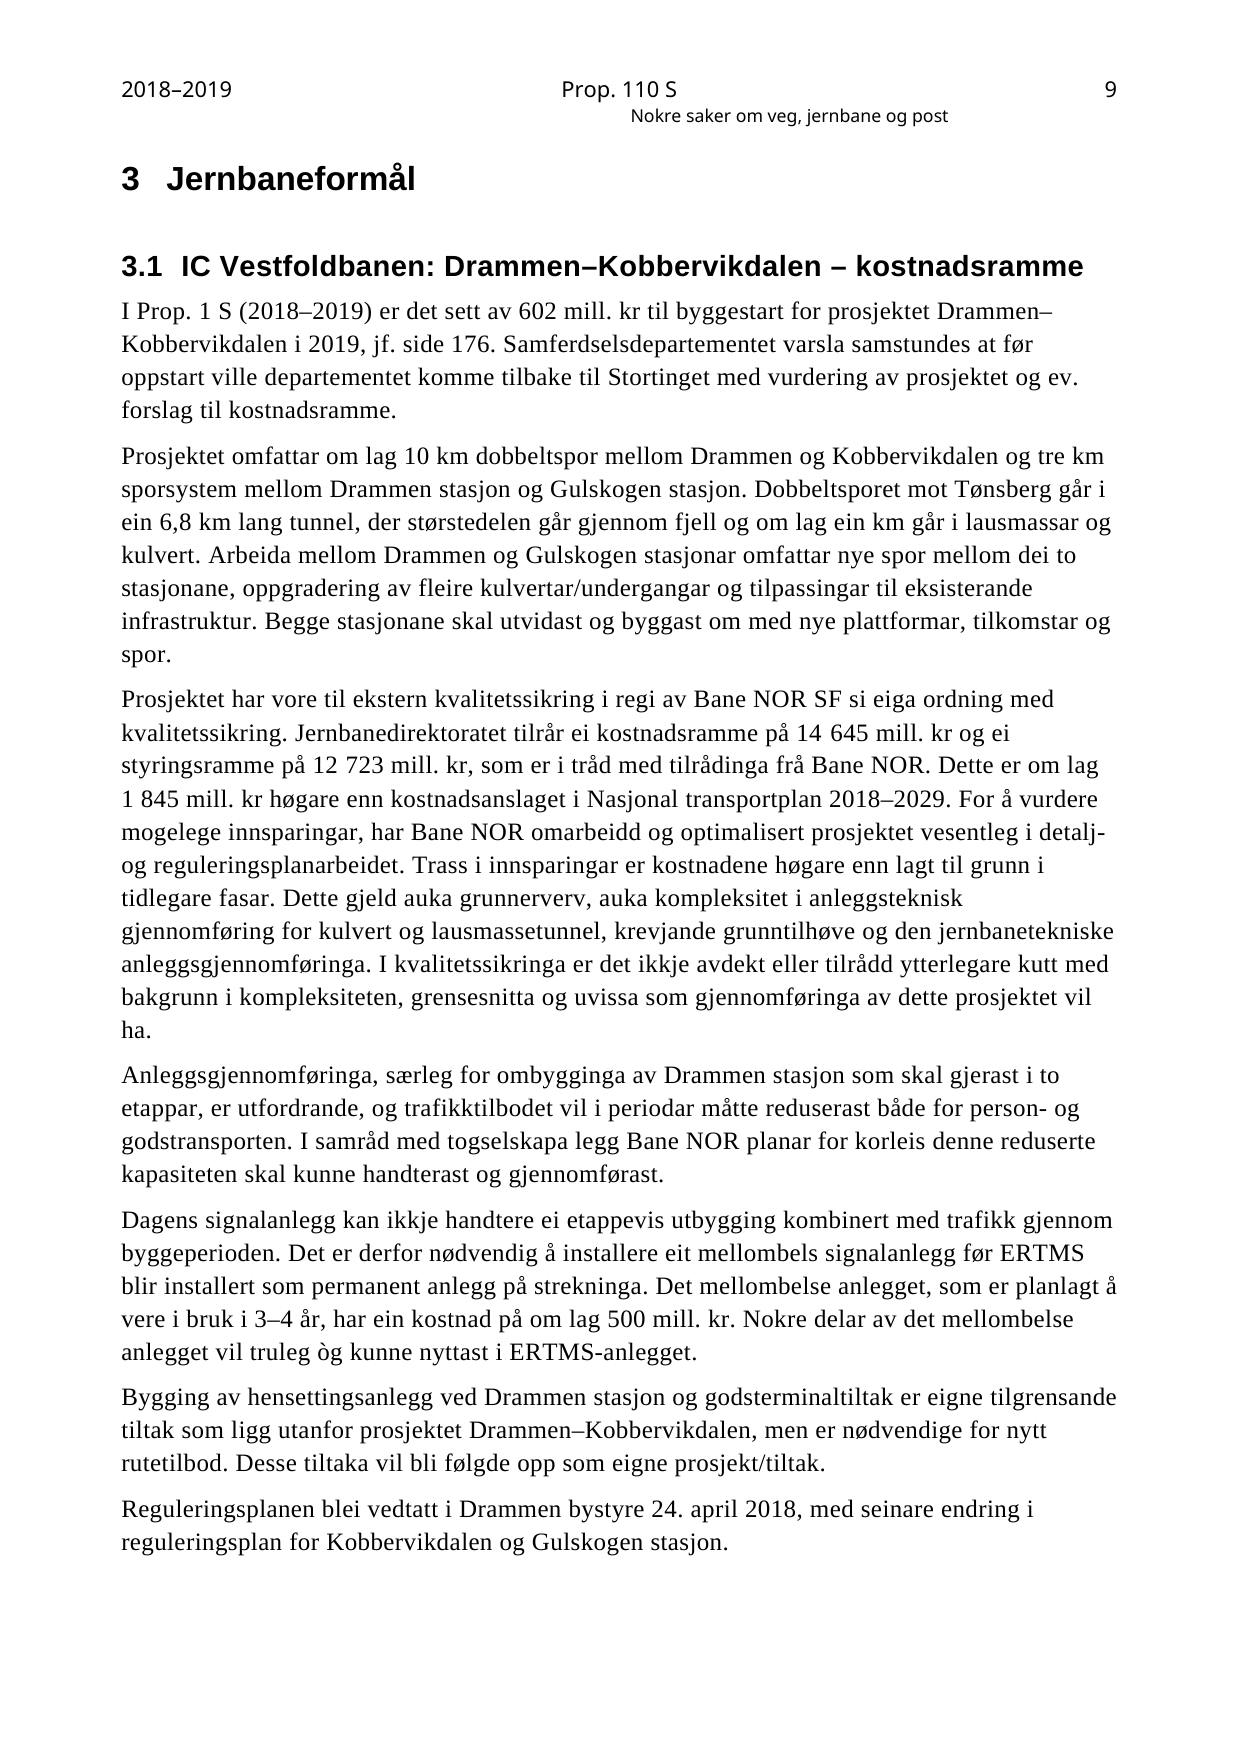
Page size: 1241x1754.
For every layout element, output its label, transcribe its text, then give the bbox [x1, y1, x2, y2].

text Anleggsgjennomføringa, særleg for ombygginga av Drammen stasjon som skal gjerast i to etappar, er utfordrande, og trafikktilbodet vil i periodar måtte reduserast både for person- og godstransporten. I samråd med togselskapa legg Bane NOR planar for korleis denne reduserte kapasiteten skal kunne handterast og gjennomførast. [121, 1060, 1119, 1188]
text Bygging av hensettingsanlegg ved Drammen stasjon og godsterminaltiltak er eigne tilgrensande tiltak som ligg utanfor prosjektet Drammen–Kobbervikdalen, men er nødvendige for nytt rutetilbod. Desse tiltaka vil bli følgde opp som eigne prosjekt/tiltak. [121, 1382, 1119, 1477]
text Prosjektet har vore til ekstern kvalitetssikring i regi av Bane NOR SF si eiga ordning med kvalitetssikring. Jernbanedirektoratet tilrår ei kostnadsramme på 14 645 mill. kr og ei styringsramme på 12 723 mill. kr, som er i tråd med tilrådinga frå Bane NOR. Dette er om lag 1 845 mill. kr høgare enn kostnadsanslaget i Nasjonal transportplan 2018–2029. For å vurdere mogelege innsparingar, har Bane NOR omarbeidd og optimalisert prosjektet vesentleg i detalj- og reguleringsplanarbeidet. Trass i innsparingar er kostnadene høgare enn lagt til grunn i tidlegare fasar. Dette gjeld auka grunnerverv, auka kompleksitet i anleggsteknisk gjennomføring for kulvert og lausmassetunnel, krevjande grunntilhøve og den jernbanetekniske anleggsgjennomføringa. I kvalitetssikringa er det ikkje avdekt eller tilrådd ytterlegare kutt med bakgrunn i kompleksiteten, grensesnitta og uvissa som gjennomføringa av dette prosjektet vil ha. [121, 684, 1119, 1043]
text Dagens signalanlegg kan ikkje handtere ei etappevis utbygging kombinert med trafikk gjennom byggeperioden. Det er derfor nødvendig å installere eit mellombels signalanlegg før ERTMS blir installert som permanent anlegg på strekninga. Det mellombelse anlegget, som er planlagt å vere i bruk i 3–4 år, har ein kostnad på om lag 500 mill. kr. Nokre delar av det mellombelse anlegget vil truleg òg kunne nyttast i ERTMS-anlegget. [121, 1205, 1119, 1366]
subtitle IC Vestfoldbanen: Drammen–Kobbervikdalen – kostnadsramme [121, 249, 1119, 283]
text Reguleringsplanen blei vedtatt i Drammen bystyre 24. april 2018, med seinare endring i reguleringsplan for Kobbervikdalen og Gulskogen stasjon. [121, 1494, 1119, 1556]
subtitle Jernbaneformål [121, 159, 1119, 198]
text I Prop. 1 S (2018–2019) er det sett av 602 mill. kr til byggestart for prosjektet Drammen–Kobbervikdalen i 2019, jf. side 176. Samferdselsdepartementet varsla samstundes at før oppstart ville departementet komme tilbake til Stortinget med vurdering av prosjektet og ev. forslag til kostnadsramme. [121, 296, 1119, 424]
text Prosjektet omfattar om lag 10 km dobbeltspor mellom Drammen og Kobbervikdalen og tre km sporsystem mellom Drammen stasjon og Gulskogen stasjon. Dobbeltsporet mot Tønsberg går i ein 6,8 km lang tunnel, der størstedelen går gjennom fjell og om lag ein km går i lausmassar og kulvert. Arbeida mellom Drammen og Gulskogen stasjonar omfattar nye spor mellom dei to stasjonane, oppgradering av fleire kulvertar/undergangar og tilpassingar til eksisterande infrastruktur. Begge stasjonane skal utvidast og byggast om med nye plattformar, tilkomstar og spor. [121, 441, 1119, 668]
